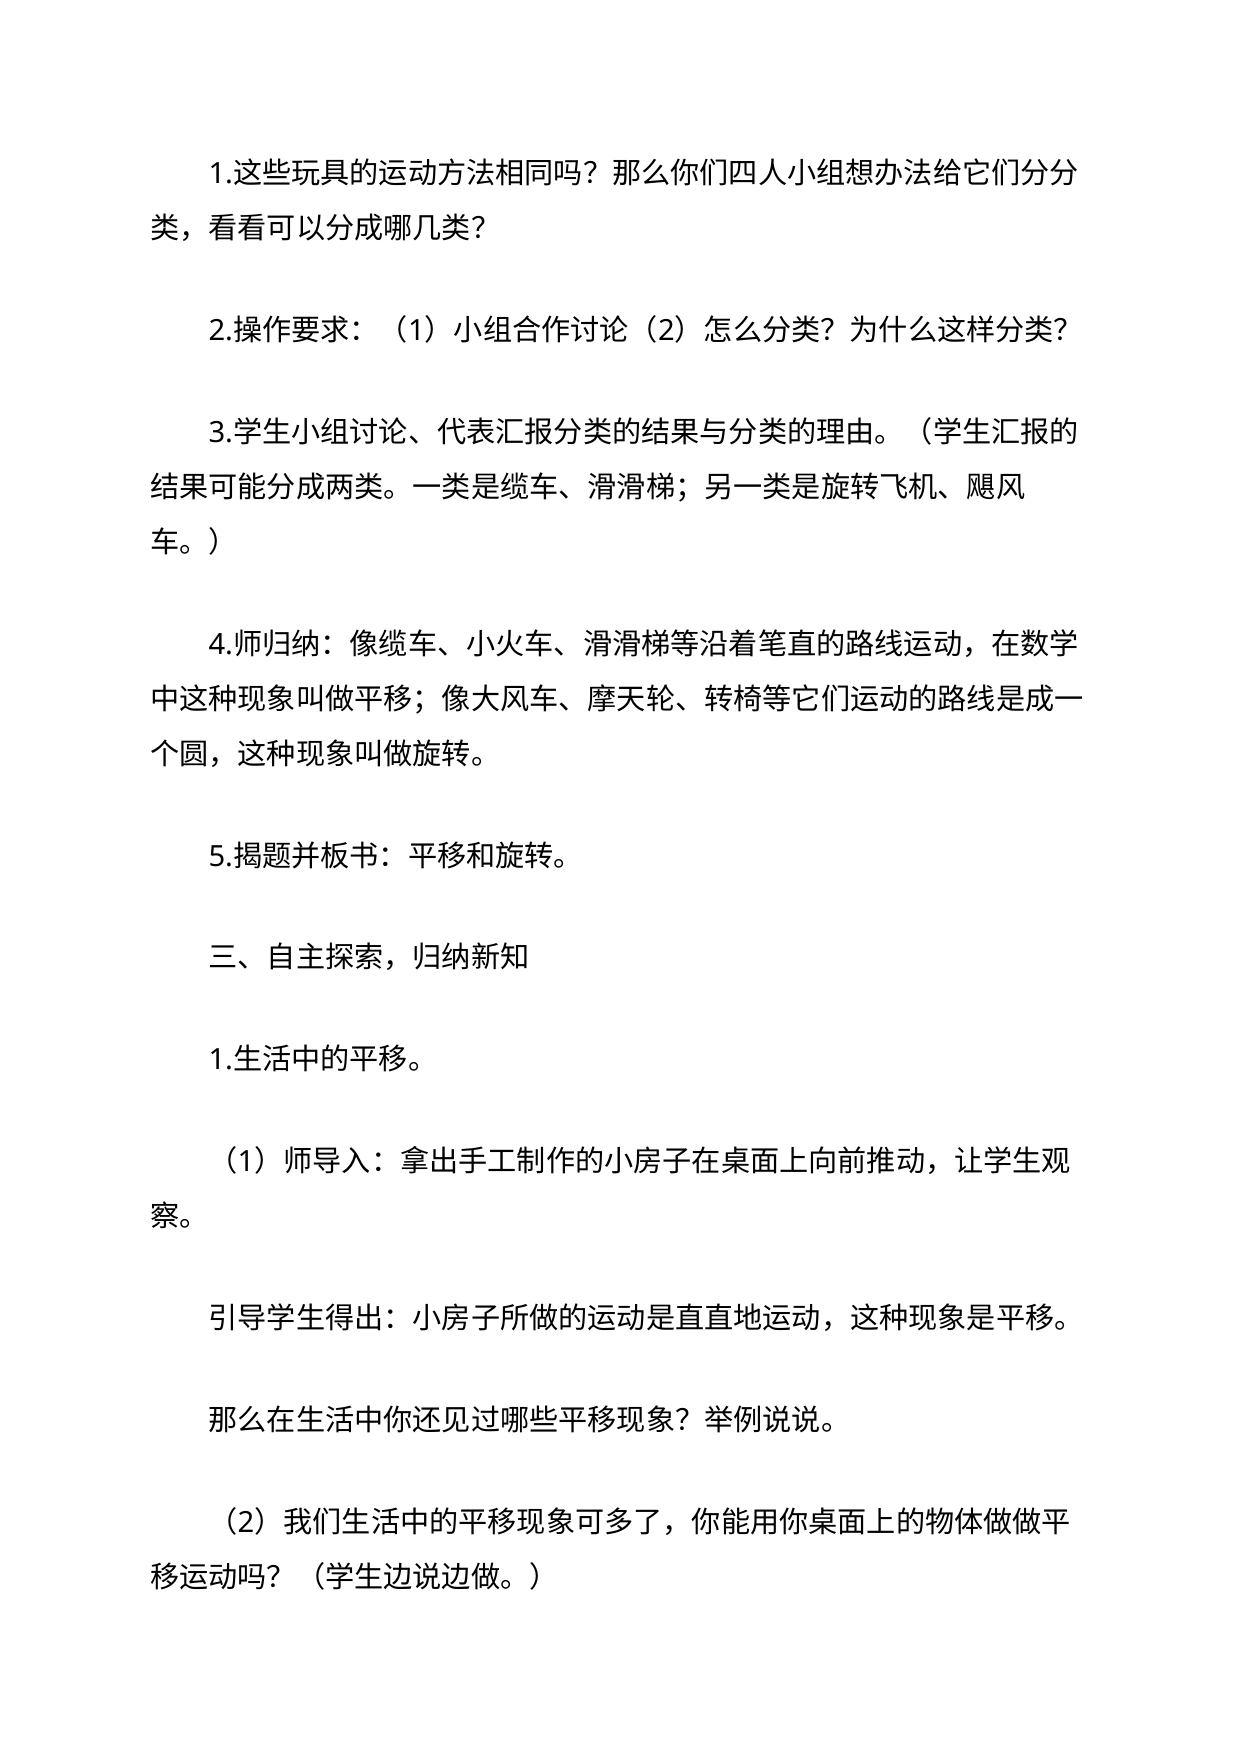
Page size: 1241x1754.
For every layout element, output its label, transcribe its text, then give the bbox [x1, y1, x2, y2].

text 1.这些玩具的运动方法相同吗？那么你们四人小组想办法给它们分分类，看看可以分成哪几类？ [150, 150, 1090, 247]
text 三、自主探索，归纳新知 [150, 934, 1090, 976]
text 2.操作要求：（1）小组合作讨论（2）怎么分类？为什么这样分类？ [150, 307, 1090, 349]
text （2）我们生活中的平移现象可多了，你能用你桌面上的物体做做平移运动吗？（学生边说边做。） [150, 1498, 1090, 1595]
text 3.学生小组讨论、代表汇报分类的结果与分类的理由。（学生汇报的结果可能分成两类。一类是缆车、滑滑梯；另一类是旋转飞机、飓风车。） [150, 409, 1090, 561]
text 1.生活中的平移。 [150, 1036, 1090, 1078]
text 4.师归纳：像缆车、小火车、滑滑梯等沿着笔直的路线运动，在数学中这种现象叫做平移；像大风车、摩天轮、转椅等它们运动的路线是成一个圆，这种现象叫做旋转。 [150, 620, 1090, 773]
text 引导学生得出：小房子所做的运动是直直地运动，这种现象是平移。 [150, 1294, 1090, 1337]
text 5.揭题并板书：平移和旋转。 [150, 832, 1090, 874]
text （1）师导入：拿出手工制作的小房子在桌面上向前推动，让学生观察。 [150, 1138, 1090, 1235]
text 那么在生活中你还见过哪些平移现象？举例说说。 [150, 1396, 1090, 1439]
